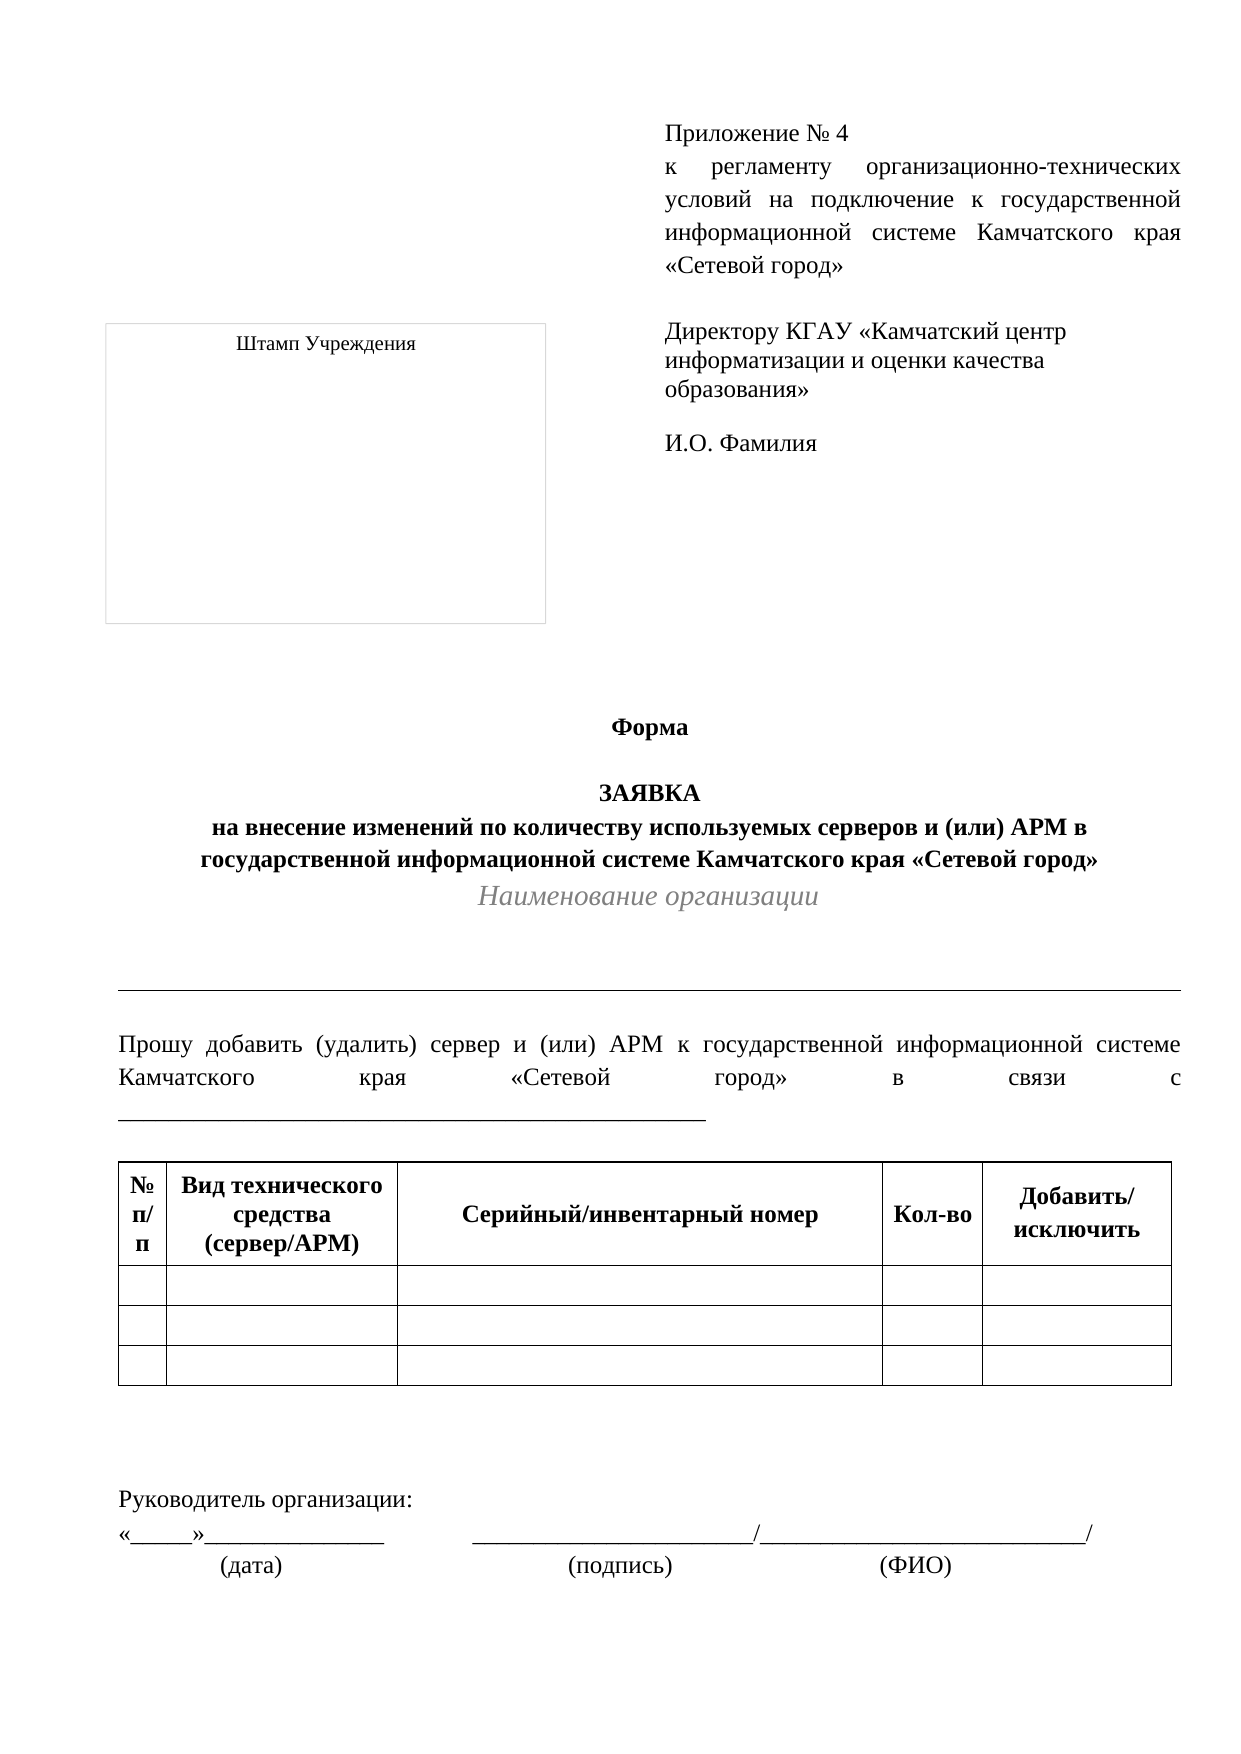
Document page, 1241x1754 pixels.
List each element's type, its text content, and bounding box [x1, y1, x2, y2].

text Директору КГАУ «Камчатский центр информатизации и оценки качества образования» [664, 316, 1181, 402]
table_cell [983, 1306, 1171, 1344]
text Руководитель организации: [118, 1484, 1181, 1513]
table_cell [883, 1266, 982, 1305]
text Форма [118, 712, 1181, 741]
table_header № п/п [119, 1163, 166, 1265]
table_cell [398, 1266, 882, 1305]
table_cell [167, 1266, 397, 1305]
text И.О. Фамилия [664, 431, 1181, 456]
text (дата) (подпись) (ФИО) [118, 1551, 1181, 1579]
table_cell [398, 1306, 882, 1344]
text Наименование организации [118, 878, 1181, 911]
table_header Добавить/ исключить [983, 1163, 1171, 1265]
text к регламенту организационно-технических условий на подключение к государственной информационной системе Камчатского края «Сетевой город» [664, 151, 1181, 279]
table_cell [983, 1266, 1171, 1305]
table_cell [119, 1266, 166, 1305]
table_header Серийный/инвентарный номер [398, 1163, 882, 1265]
text на внесение изменений по количеству используемых серверов и (или) АРМ в государственной информационной системе Камчатского края «Сетевой город» [118, 812, 1181, 873]
table_cell [883, 1306, 982, 1344]
text ЗАЯВКА [118, 778, 1181, 807]
table_header Вид технического средства (сервер/АРМ) [167, 1163, 397, 1265]
table_cell [983, 1346, 1171, 1384]
table_cell [119, 1306, 166, 1344]
table_cell [167, 1306, 397, 1344]
table_cell [398, 1346, 882, 1384]
table_cell [119, 1346, 166, 1384]
text « » / / [118, 1518, 1181, 1546]
text Прошу добавить (удалить) сервер и (или) АРМ к государственной информационной системе Камчатского края «Сетевой город» в связи с _______________________________________________ [118, 1029, 1181, 1124]
table_cell [883, 1346, 982, 1384]
text Приложение № 4 [664, 118, 1181, 147]
table_cell [167, 1346, 397, 1384]
table_header Кол-во [883, 1163, 982, 1265]
